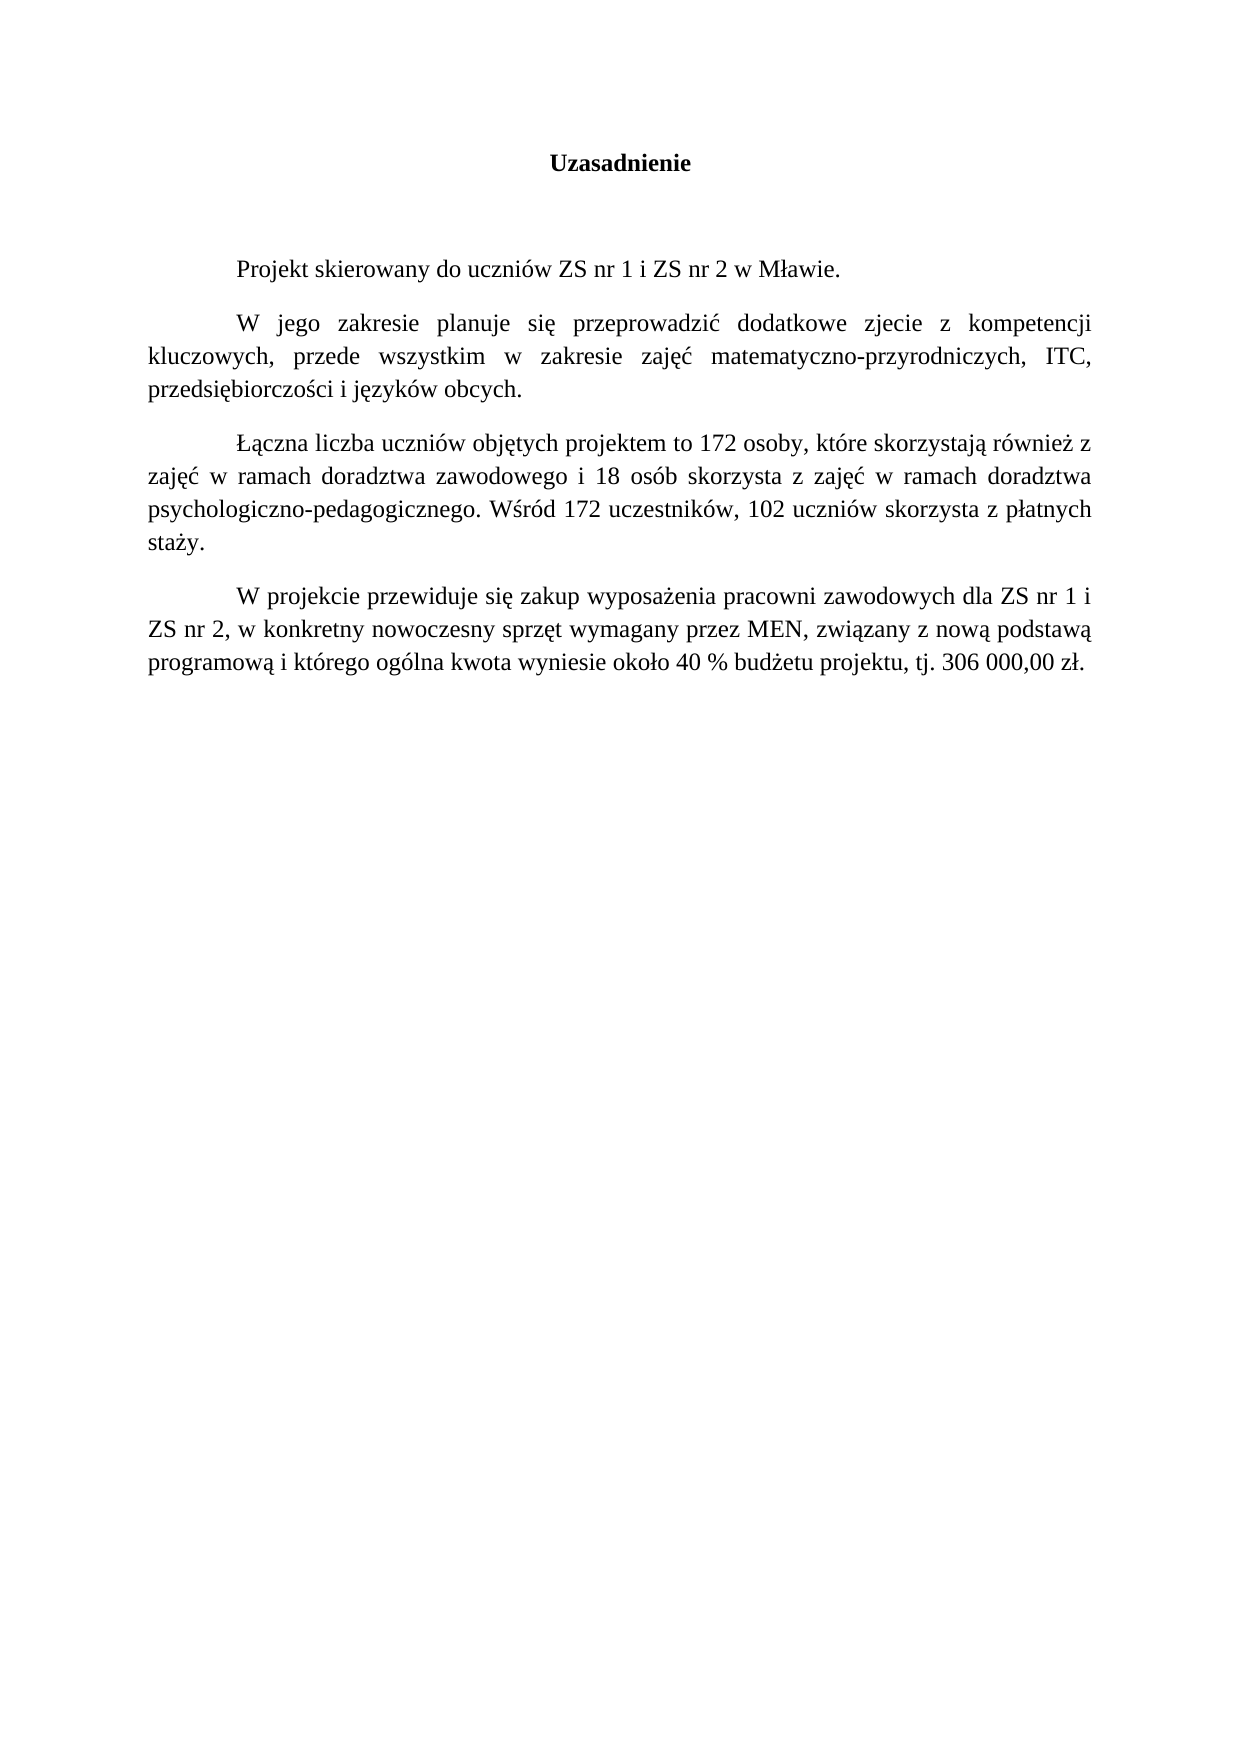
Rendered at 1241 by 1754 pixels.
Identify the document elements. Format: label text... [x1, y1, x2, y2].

text Uzasadnienie [148, 148, 1093, 176]
text Łączna liczba uczniów objętych projektem to 172 osoby, które skorzystają również z zajęć w ramach doradztwa zawodowego i 18 osób skorzysta z zajęć w ramach doradztwa psychologiczno-pedagogicznego. Wśród 172 uczestników, 102 uczniów skorzysta z płatnych staży. [148, 428, 1093, 556]
text W jego zakresie planuje się przeprowadzić dodatkowe zjecie z kompetencji kluczowych, przede wszystkim w zakresie zajęć matematyczno-przyrodniczych, ITC, przedsiębiorczości i języków obcych. [148, 308, 1093, 403]
text Projekt skierowany do uczniów ZS nr 1 i ZS nr 2 w Mławie. [148, 254, 1093, 283]
text W projekcie przewiduje się zakup wyposażenia pracowni zawodowych dla ZS nr 1 i ZS nr 2, w konkretny nowoczesny sprzęt wymagany przez MEN, związany z nową podstawą programową i którego ogólna kwota wyniesie około 40 % budżetu projektu, tj. 306 000,00 zł. [148, 581, 1093, 676]
